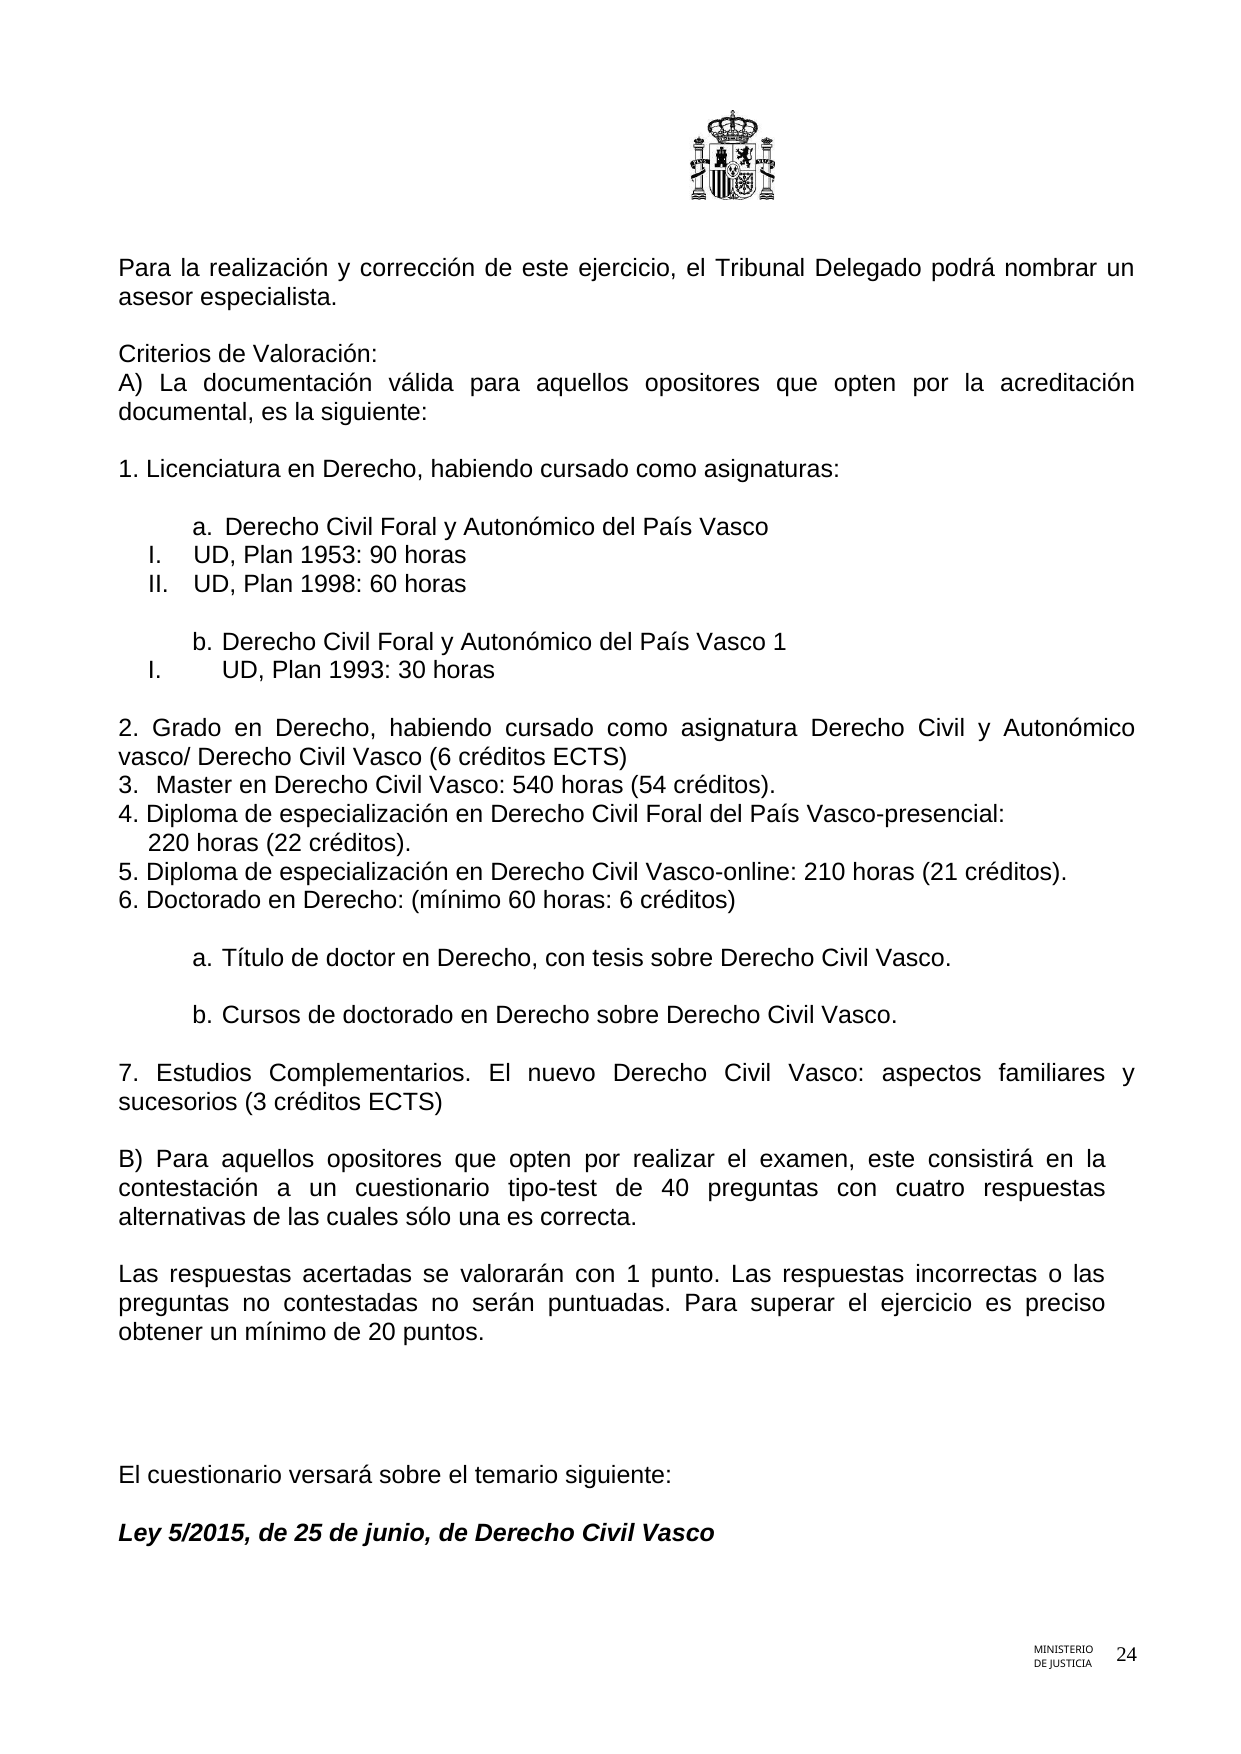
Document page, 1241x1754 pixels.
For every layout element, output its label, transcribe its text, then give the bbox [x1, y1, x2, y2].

text Criterios de Valoración: [118, 339, 1137, 368]
list Cursos de doctorado en Derecho sobre Derecho Civil Vasco. [192, 1000, 1137, 1029]
picture [689, 110, 775, 200]
text B) Para aquellos opositores que opten por realizar el examen, este consistirá en la contestación a un cuestionario tipo-test de 40 preguntas con cuatro respuestas alternativas de las cuales sólo una es correcta. [118, 1144, 1108, 1230]
list UD, Plan 1998: 60 horas [148, 569, 1137, 598]
text a. Derecho Civil Foral y Autonómico del País Vasco [192, 511, 1137, 540]
text A) La documentación válida para aquellos opositores que opten por la acreditación documental, es la siguiente: [118, 368, 1137, 425]
text Las respuestas acertadas se valorarán con 1 punto. Las respuestas incorrectas o las preguntas no contestadas no serán puntuadas. Para superar el ejercicio es preciso obtener un mínimo de 20 puntos. [118, 1259, 1108, 1345]
text Ley 5/2015, de 25 de junio, de Derecho Civil Vasco [118, 1518, 1137, 1546]
text 1. Licenciatura en Derecho, habiendo cursado como asignaturas: [118, 454, 1137, 483]
list Master en Derecho Civil Vasco: 540 horas (54 créditos). [118, 770, 1137, 799]
text Para la realización y corrección de este ejercicio, el Tribunal Delegado podrá nombrar un asesor especialista. [118, 253, 1137, 310]
text 220 horas (22 créditos). [148, 828, 1137, 856]
list Título de doctor en Derecho, con tesis sobre Derecho Civil Vasco. [192, 943, 1137, 971]
list UD, Plan 1953: 90 horas [148, 540, 1137, 569]
text El cuestionario versará sobre el temario siguiente: [118, 1460, 1137, 1489]
list 2. Grado en Derecho, habiendo cursado como asignatura Derecho Civil y Autonómico vasco/ Derecho Civil Vasco (6 créditos ECTS) [118, 713, 1137, 770]
list Derecho Civil Foral y Autonómico del País Vasco 1 [192, 626, 1137, 655]
text 6. Doctorado en Derecho: (mínimo 60 horas: 6 créditos) [118, 885, 1137, 914]
text 4. Diploma de especialización en Derecho Civil Foral del País Vasco-presencial: [118, 799, 1137, 828]
list UD, Plan 1993: 30 horas [148, 655, 1137, 684]
text 5. Diploma de especialización en Derecho Civil Vasco-online: 210 horas (21 créditos). [118, 856, 1137, 885]
text 7. Estudios Complementarios. El nuevo Derecho Civil Vasco: aspectos familiares y sucesorios (3 créditos ECTS) [118, 1058, 1137, 1115]
